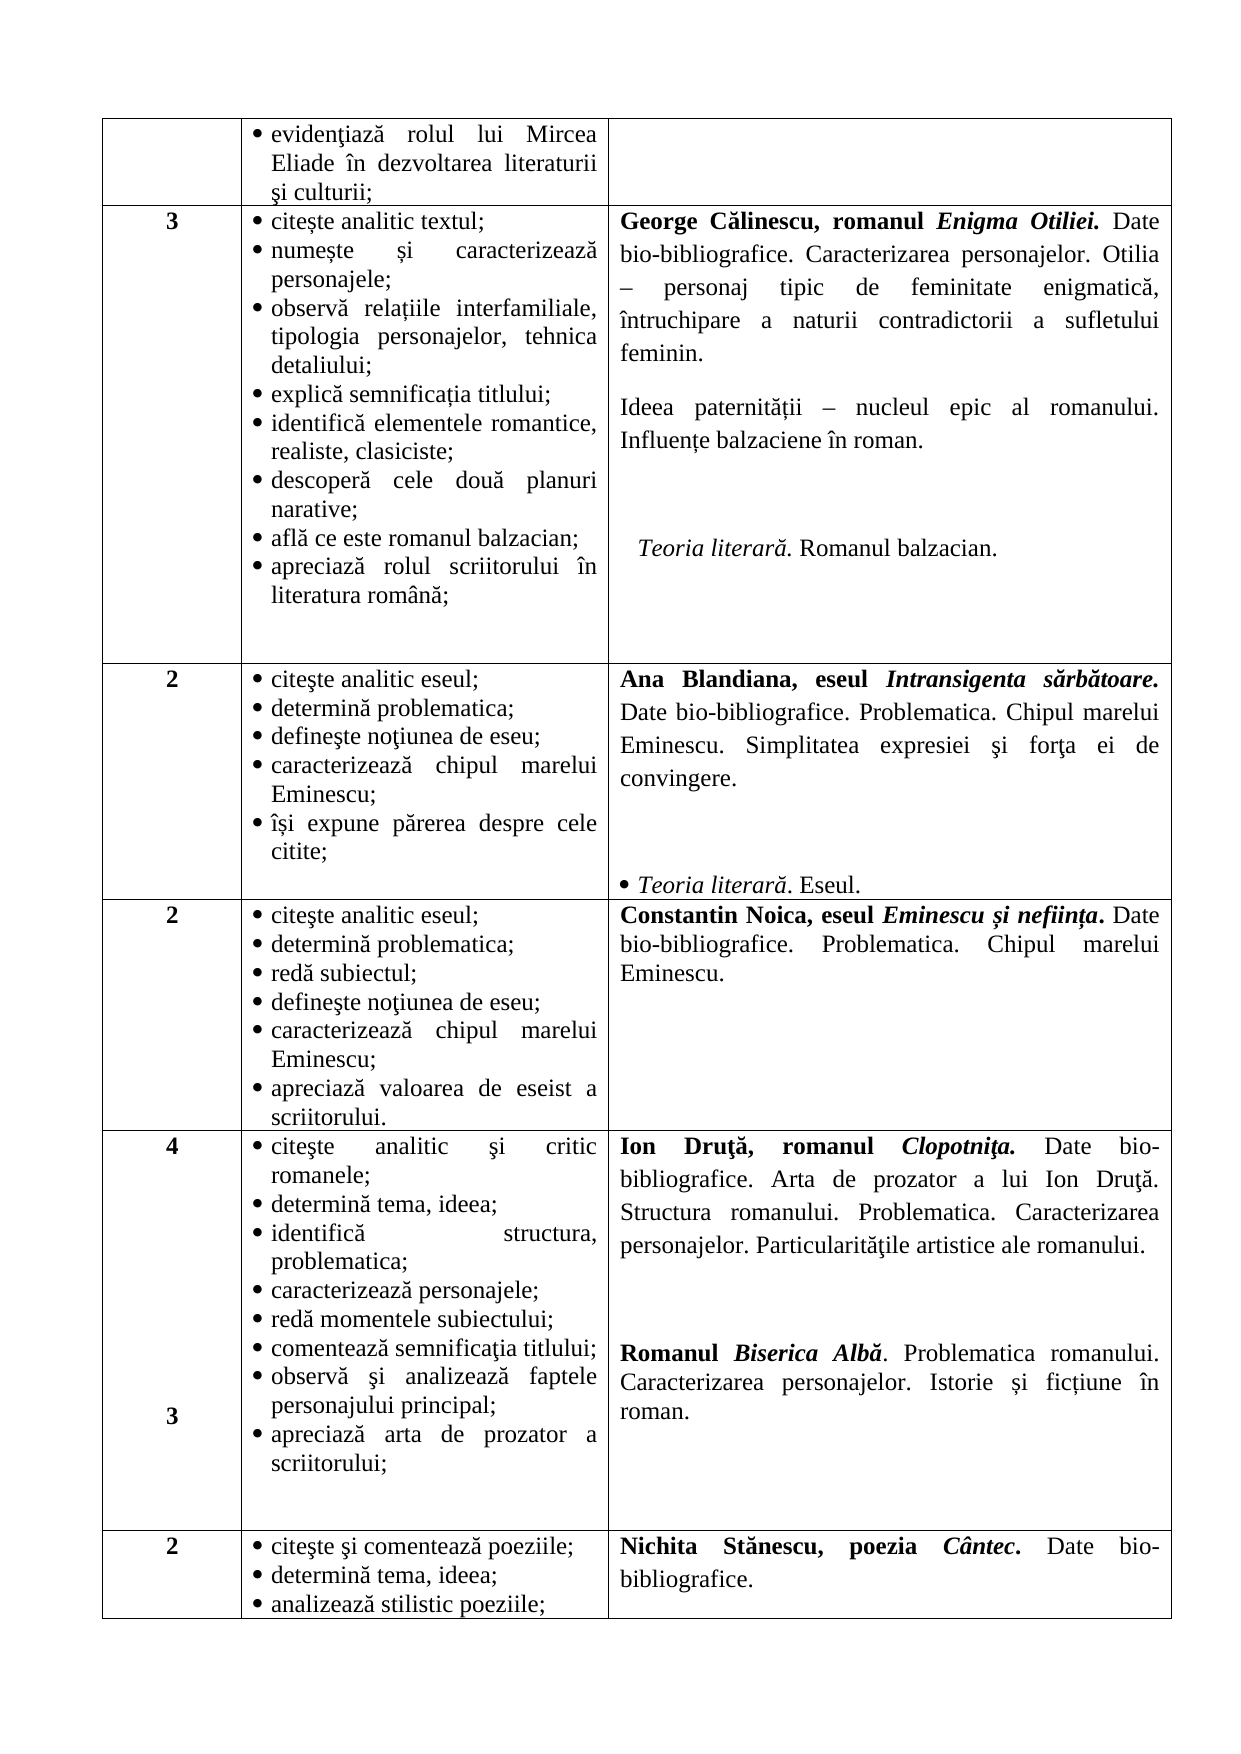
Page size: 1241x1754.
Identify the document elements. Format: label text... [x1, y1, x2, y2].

table_cell citește analitic textul; numește și caracterizează personajele; observă relațiile interfamiliale, tipologia personajelor, tehnica detaliului; explică semnificația titlului; identifică elementele romantice, realiste, clasiciste; descoperă cele două planuri narative; află ce este romanul balzacian; apreciază rolul scriitorului în literatura română; [242, 206, 608, 663]
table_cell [609, 1531, 1171, 1618]
table_cell 2 1 1 [103, 1531, 241, 1618]
table_cell 2 [103, 900, 241, 1130]
table_cell Constantin Noica, eseul Eminescu și neființa. Date bio-bibliografice. Problematica. Chipul marelui Eminescu. [609, 900, 1171, 1130]
table_cell Ana Blandiana, eseul Intransigenta sărbătoare. Date bio-bibliografice. Problematica. Chipul marelui Eminescu. Simplitatea expresiei şi forţa ei de convingere. Teoria literară. Eseul. [609, 664, 1171, 899]
table_cell 3 [103, 206, 241, 663]
table_cell 2 [103, 664, 241, 899]
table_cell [242, 1531, 608, 1618]
table_cell 3 [103, 119, 241, 205]
table_cell George Călinescu, romanul Enigma Otiliei. Date bio-bibliografice. Caracterizarea personajelor. Otilia – personaj tipic de feminitate enigmatică, întruchipare a naturii contradictorii a sufletului feminin. Ideea paternității – nucleul epic al romanului. Influențe balzaciene în roman. Teoria literară. Romanul balzacian. [609, 206, 1171, 663]
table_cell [609, 119, 1171, 205]
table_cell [242, 119, 608, 205]
table_cell citeşte analitic eseul; determină problematica; defineşte noţiunea de eseu; caracterizează chipul marelui Eminescu; își expune părerea despre cele citite; [242, 664, 608, 899]
table_cell citeşte analitic eseul; determină problematica; redă subiectul; defineşte noţiunea de eseu; caracterizează chipul marelui Eminescu; apreciază valoarea de eseist a scriitorului. [242, 900, 608, 1130]
table_cell citeşte analitic şi critic romanele; determină tema, ideea; identifică structura, problematica; caracterizează personajele; redă momentele subiectului; comentează semnificaţia titlului; observă şi analizează faptele personajului principal; apreciază arta de prozator a scriitorului; [242, 1131, 608, 1530]
table_cell Ion Druţă, romanul Clopotniţa. Date bio-bibliografice. Arta de prozator a lui Ion Druţă. Structura romanului. Problematica. Caracterizarea personajelor. Particularităţile artistice ale romanului. Romanul Biserica Albă. Problematica romanului. Caracterizarea personajelor. Istorie și ficțiune în roman. [609, 1131, 1171, 1530]
table_cell 4 3 [103, 1131, 241, 1530]
